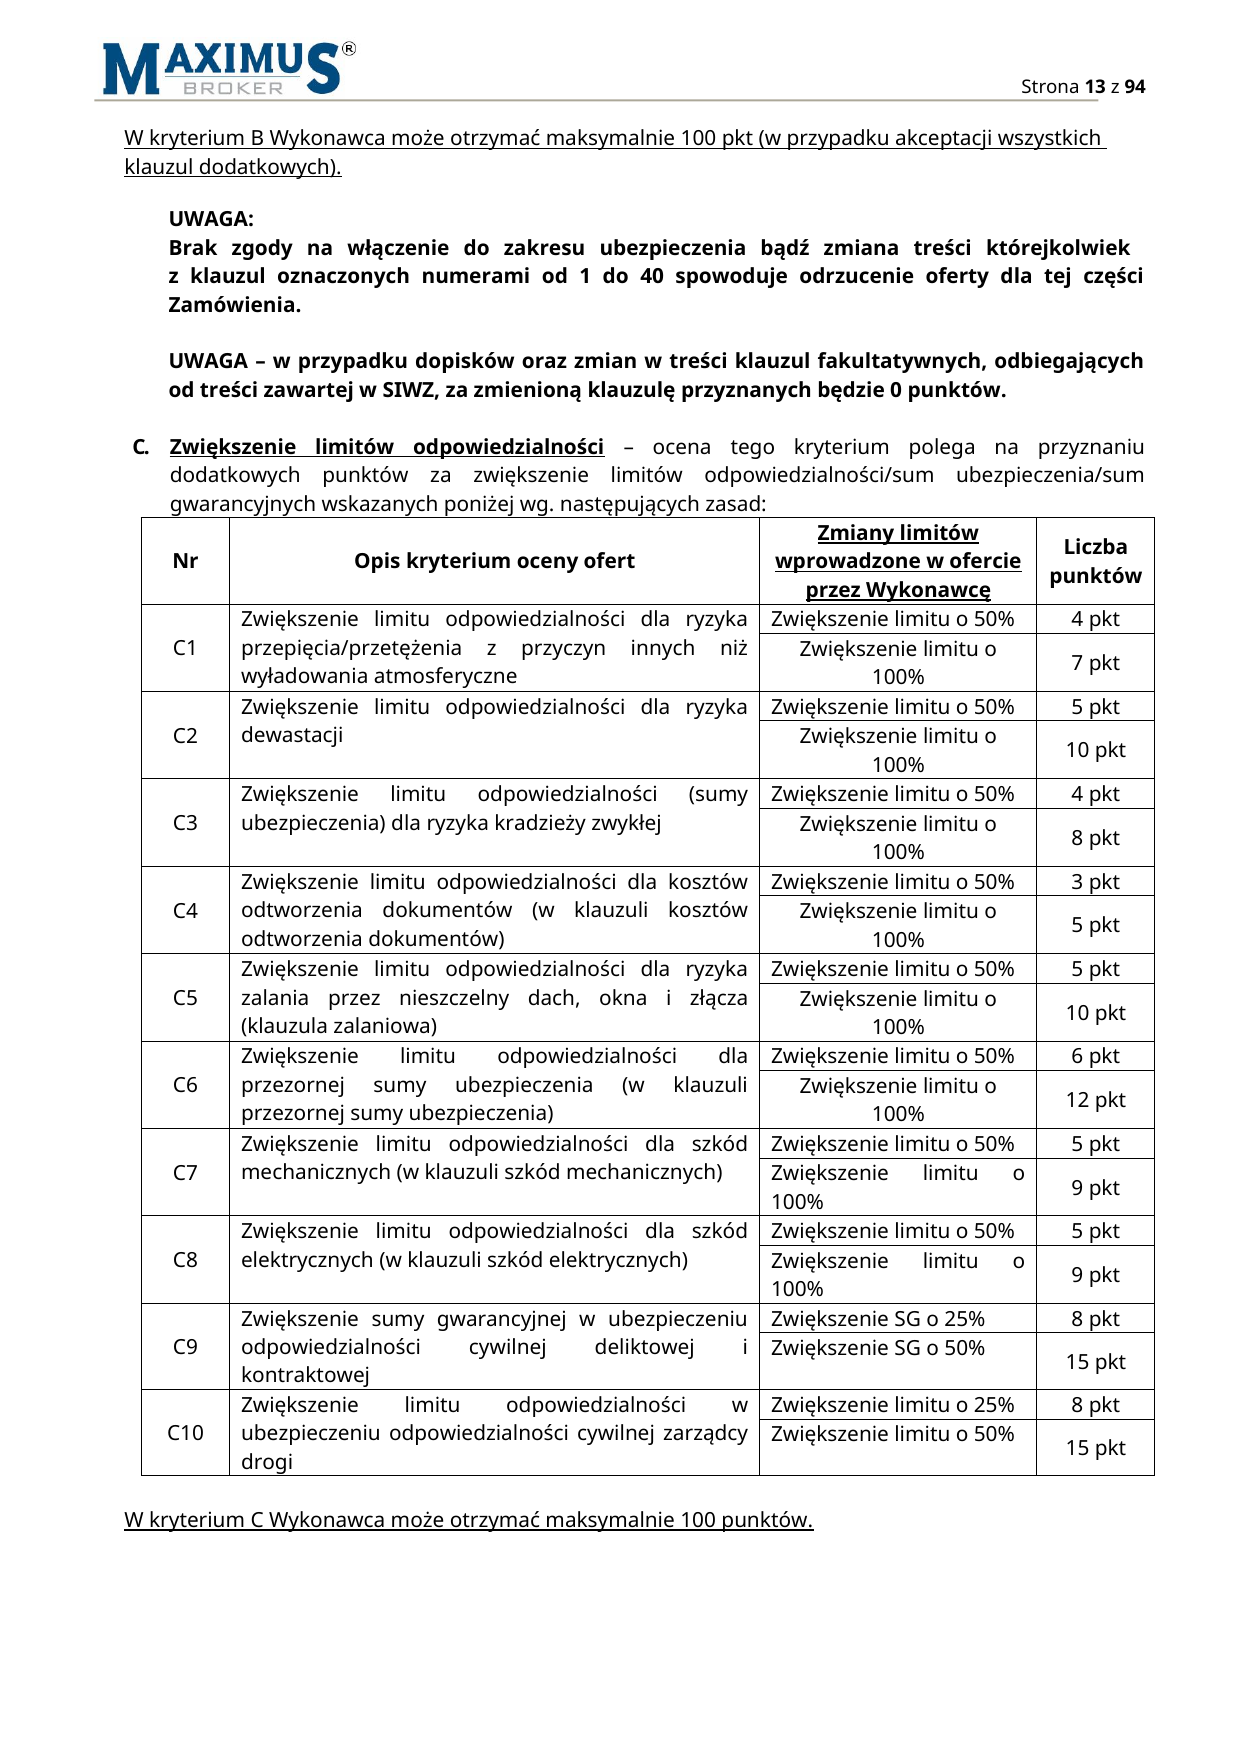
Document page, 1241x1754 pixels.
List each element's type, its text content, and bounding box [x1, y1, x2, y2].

table_cell Zwiększenie limitu odpowiedzialności dla szkód mechanicznych (w klauzuli szkód mechanicznych) [230, 1129, 759, 1215]
table_cell 4 pkt [1037, 779, 1154, 808]
table_cell Zwiększenie limitu o 100% [760, 1071, 1036, 1128]
table_cell 9 pkt [1037, 1159, 1154, 1215]
table_cell 15 pkt [1037, 1420, 1154, 1475]
table_cell C1 [142, 605, 229, 691]
table_cell Zwiększenie limitu odpowiedzialności dla przezornej sumy ubezpieczenia (w klauzuli przezornej sumy ubezpieczenia) [230, 1042, 759, 1128]
table_cell Zwiększenie limitu odpowiedzialności dla ryzyka przepięcia/przetężenia z przyczyn innych niż wyładowania atmosferyczne [230, 605, 759, 691]
table_cell Zwiększenie limitu odpowiedzialności w ubezpieczeniu odpowiedzialności cywilnej zarządcy drogi [230, 1390, 759, 1475]
text W kryterium C Wykonawca może otrzymać maksymalnie 100 punktów. [124, 1505, 1146, 1533]
table_cell Zwiększenie limitu o 25% [760, 1390, 1036, 1418]
table_cell Zwiększenie limitu o 100% [760, 634, 1036, 691]
table_cell Zwiększenie limitu odpowiedzialności dla szkód elektrycznych (w klauzuli szkód elektrycznych) [230, 1216, 759, 1303]
table_cell Zwiększenie limitu o 50% [760, 1129, 1036, 1157]
table_cell C5 [142, 954, 229, 1041]
table_cell Zwiększenie limitu o 50% [760, 867, 1036, 895]
text UWAGA – w przypadku dopisków oraz zmian w treści klauzul fakultatywnych, odbiegających od treści zawartej w SIWZ, za zmienioną klauzulę przyznanych będzie 0 punktów. [168, 347, 1146, 403]
table_cell C3 [142, 779, 229, 866]
table_cell 5 pkt [1037, 1216, 1154, 1245]
table_cell 4 pkt [1037, 605, 1154, 633]
table_cell 7 pkt [1037, 634, 1154, 691]
table_cell Zwiększenie limitu odpowiedzialności dla kosztów odtworzenia dokumentów (w klauzuli kosztów odtworzenia dokumentów) [230, 867, 759, 953]
table_cell C7 [142, 1129, 229, 1215]
table_cell 5 pkt [1037, 954, 1154, 983]
table_cell Zwiększenie limitu o 50% [760, 954, 1036, 983]
table_header Zmiany limitów wprowadzone w ofercie przez Wykonawcę [760, 518, 1036, 603]
table_cell 5 pkt [1037, 1129, 1154, 1157]
table_cell 10 pkt [1037, 984, 1154, 1041]
table_cell Zwiększenie limitu o 50% [760, 1420, 1036, 1475]
table_cell Zwiększenie limitu odpowiedzialności (sumy ubezpieczenia) dla ryzyka kradzieży zwykłej [230, 779, 759, 866]
table_cell 8 pkt [1037, 1390, 1154, 1418]
table_cell Zwiększenie SG o 25% [760, 1304, 1036, 1332]
table_cell Zwiększenie limitu o 100% [760, 984, 1036, 1041]
table_cell Zwiększenie limitu o 50% [760, 1042, 1036, 1070]
table_cell 8 pkt [1037, 1304, 1154, 1332]
table_cell Zwiększenie limitu o 50% [760, 779, 1036, 808]
table_cell C8 [142, 1216, 229, 1303]
table_cell 5 pkt [1037, 692, 1154, 720]
table_cell 10 pkt [1037, 721, 1154, 778]
table_cell C4 [142, 867, 229, 953]
table_cell Zwiększenie limitu o 50% [760, 692, 1036, 720]
table_cell 3 pkt [1037, 867, 1154, 895]
table_cell 8 pkt [1037, 809, 1154, 866]
table_cell Zwiększenie limitu o 100% [760, 1159, 1036, 1215]
table_cell Zwiększenie limitu o 100% [760, 721, 1036, 778]
text UWAGA: [168, 204, 1146, 233]
picture [97, 37, 362, 99]
table_header Nr [142, 518, 229, 603]
table_cell Zwiększenie limitu odpowiedzialności dla ryzyka zalania przez nieszczelny dach, okna i złącza (klauzula zalaniowa) [230, 954, 759, 1041]
table_cell Zwiększenie limitu o 100% [760, 1246, 1036, 1303]
table_header Opis kryterium oceny ofert [230, 518, 759, 603]
table_cell C10 [142, 1390, 229, 1475]
table_cell 9 pkt [1037, 1246, 1154, 1303]
table_cell C6 [142, 1042, 229, 1128]
table_cell Zwiększenie SG o 50% [760, 1333, 1036, 1389]
table_header Liczba punktów [1037, 518, 1154, 603]
table_cell 6 pkt [1037, 1042, 1154, 1070]
table_cell Zwiększenie limitu o 100% [760, 896, 1036, 953]
table_cell Zwiększenie limitu o 50% [760, 605, 1036, 633]
table_cell C9 [142, 1304, 229, 1389]
table_cell Zwiększenie limitu odpowiedzialności dla ryzyka dewastacji [230, 692, 759, 778]
text W kryterium B Wykonawca może otrzymać maksymalnie 100 pkt (w przypadku akceptacji wszystkich klauzul dodatkowych). [124, 123, 1146, 180]
text Brak zgody na włączenie do zakresu ubezpieczenia bądź zmiana treści którejkolwiek z klauzul oznaczonych numerami od 1 do 40 spowoduje odrzucenie oferty dla tej części Zamówienia. [168, 233, 1146, 318]
table_cell 15 pkt [1037, 1333, 1154, 1389]
list Zwiększenie limitów odpowiedzialności – ocena tego kryterium polega na przyznaniu dodatkowych punktów za zwiększenie limitów odpowiedzialności/sum ubezpieczenia/sum gwarancyjnych wskazanych poniżej wg. następujących zasad: [132, 432, 1146, 517]
table_cell C2 [142, 692, 229, 778]
table_cell Zwiększenie limitu o 100% [760, 809, 1036, 866]
table_cell Zwiększenie sumy gwarancyjnej w ubezpieczeniu odpowiedzialności cywilnej deliktowej i kontraktowej [230, 1304, 759, 1389]
table_cell 12 pkt [1037, 1071, 1154, 1128]
table_cell 5 pkt [1037, 896, 1154, 953]
table_cell Zwiększenie limitu o 50% [760, 1216, 1036, 1245]
